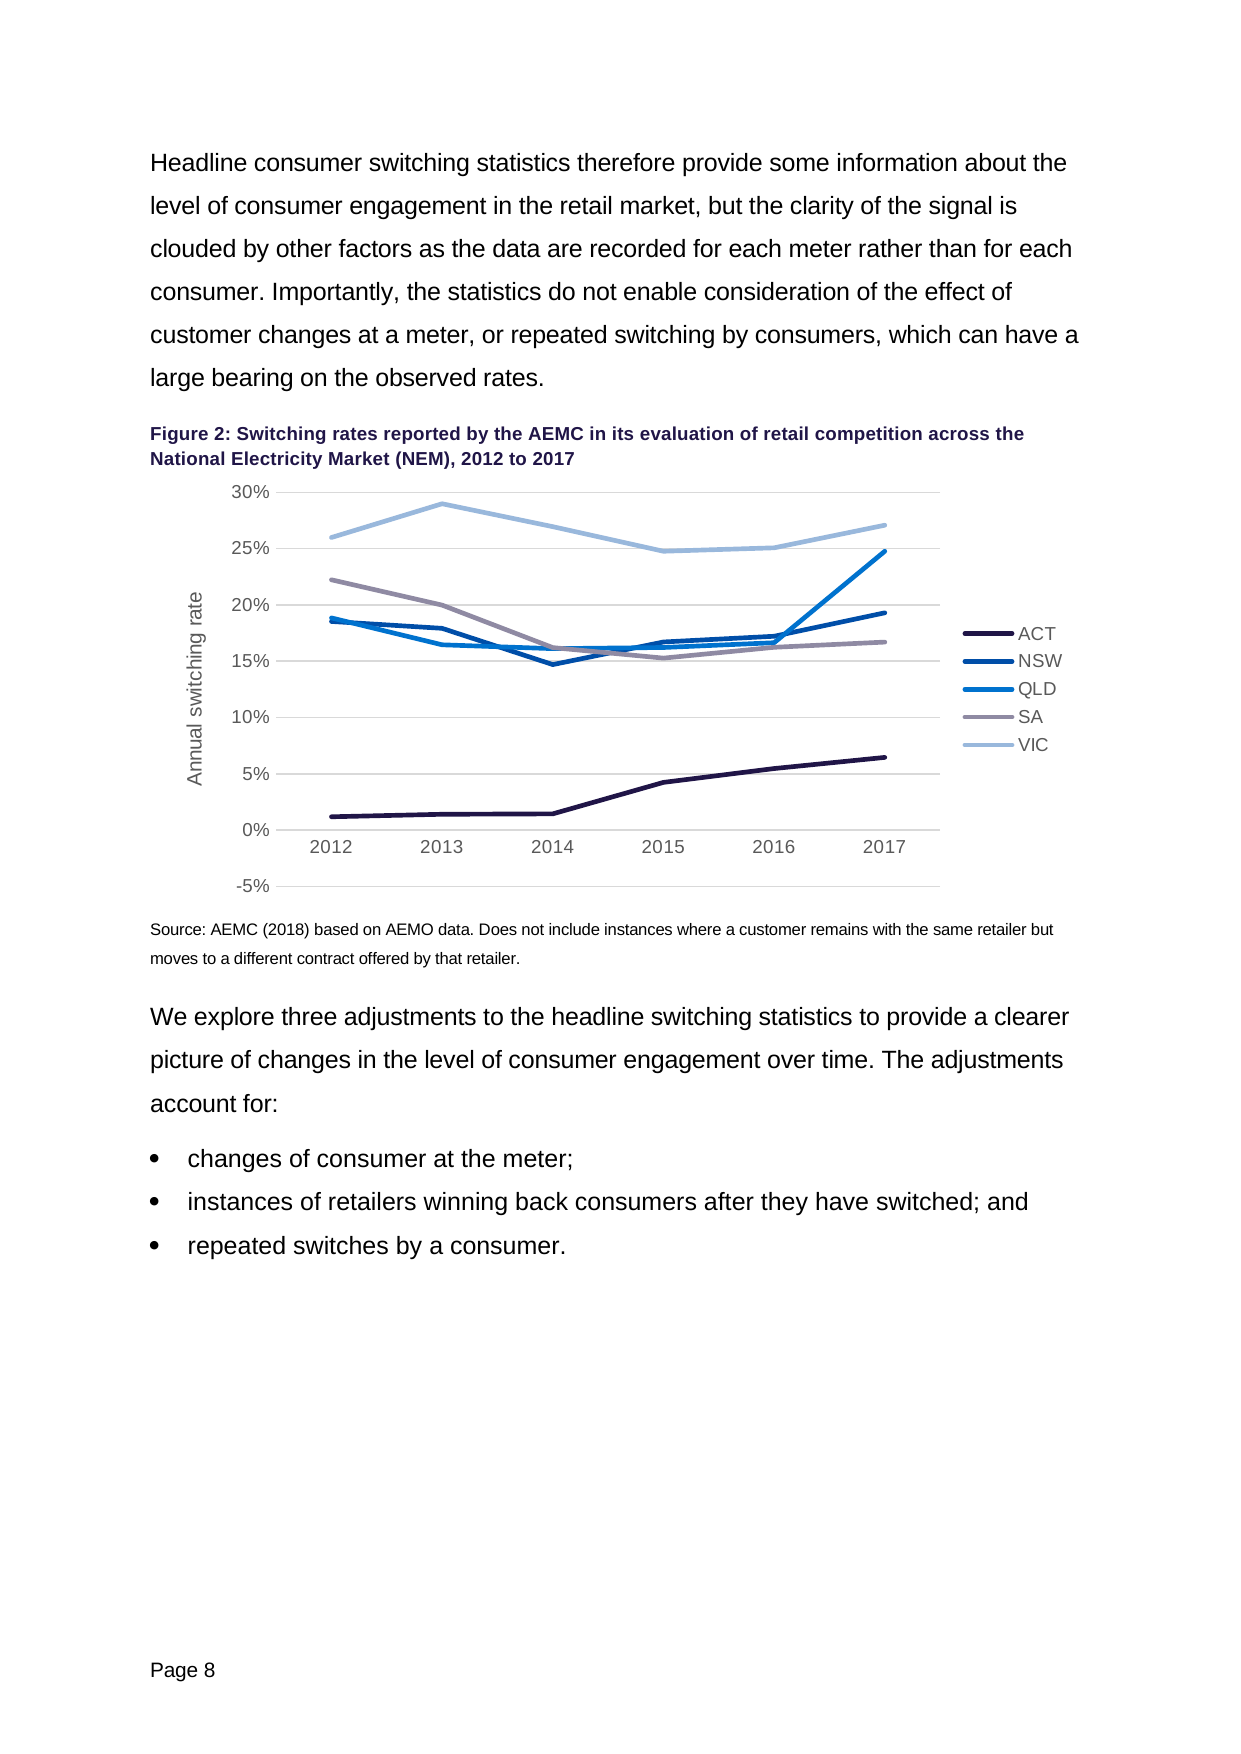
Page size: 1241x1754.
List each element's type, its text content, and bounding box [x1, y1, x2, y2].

list instances of retailers winning back consumers after they have switched; and [150, 1187, 1090, 1216]
text Headline consumer switching statistics therefore provide some information about the level of consumer engagement in the retail market, but the clarity of the signal is clouded by other factors as the data are recorded for each meter rather than for each consumer. Importantly, the statistics do not enable consideration of the effect of customer changes at a meter, or repeated switching by consumers, which can have a large bearing on the observed rates. [150, 148, 1090, 392]
text We explore three adjustments to the headline switching statistics to provide a clearer picture of changes in the level of consumer engagement over time. The adjustments account for: [150, 1002, 1090, 1117]
text Source: AEMC based on AEMO data. Does not include instances where a customer remains with the same retailer but moves to a different contract offered by that retailer. [150, 920, 1090, 968]
list repeated switches by a consumer. [150, 1231, 1090, 1259]
subtitle Figure 2: Switching rates reported by the AEMC in its evaluation of retail competition across the National Electricity Market (NEM), 2012 to 2017 [150, 423, 1090, 906]
list changes of consumer at the meter; [150, 1144, 1090, 1173]
